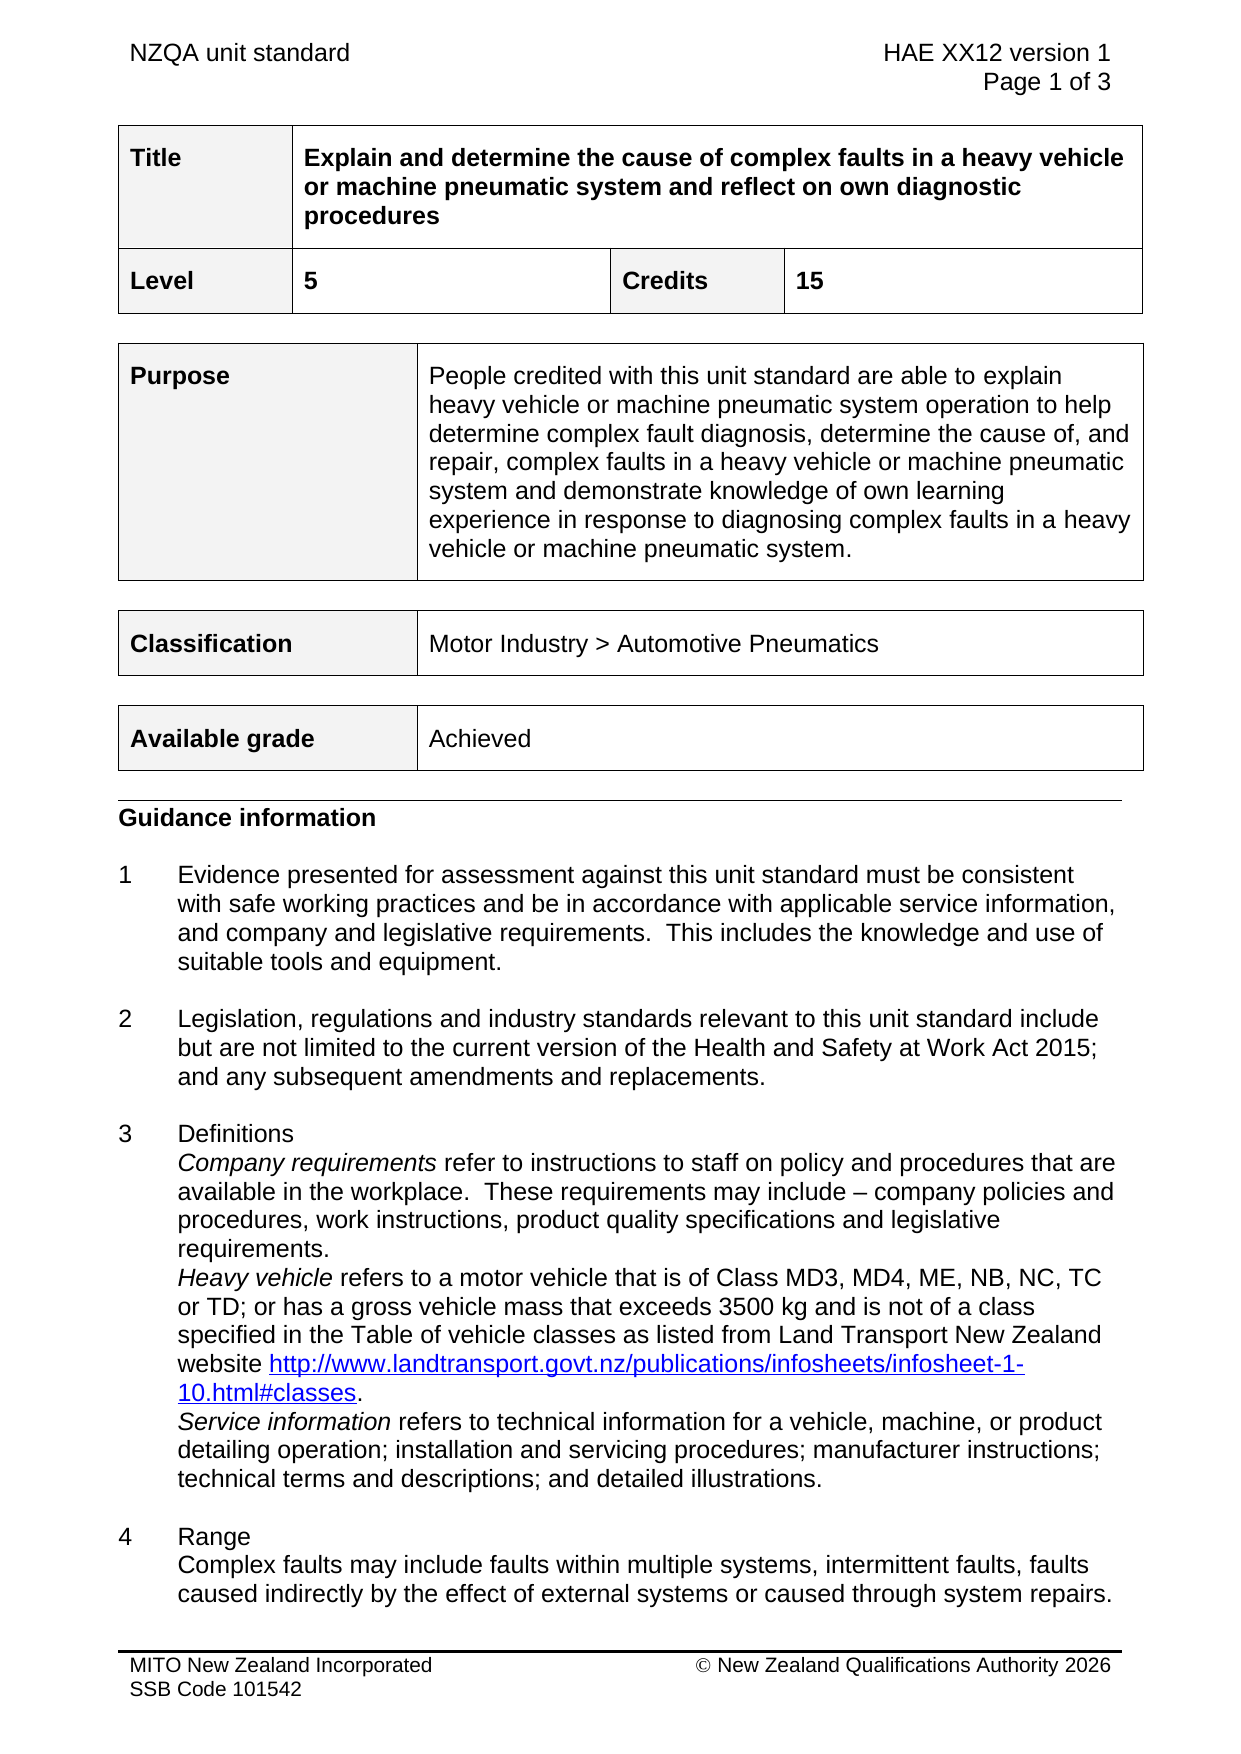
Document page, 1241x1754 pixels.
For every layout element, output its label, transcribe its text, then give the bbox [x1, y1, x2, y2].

text Guidance information [118, 801, 1122, 832]
table_cell Level [119, 249, 292, 313]
text Company requirements refer to instructions to staff on policy and procedures that are available in the workplace. These requirements may include – company policies and procedures, work instructions, product quality specifications and legislative requirements. [177, 1148, 1122, 1263]
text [177, 1551, 1122, 1608]
table_cell 15 [785, 249, 1142, 313]
table_header Purpose [119, 344, 417, 580]
text Service information refers to technical information for a vehicle, machine, or product detailing operation; installation and servicing procedures; manufacturer instructions; technical terms and descriptions; and detailed illustrations. [177, 1407, 1122, 1493]
list Evidence presented for assessment against this unit standard must be consistent with safe working practices and be in accordance with applicable service information, and company and legislative requirements. This includes the knowledge and use of suitable tools and equipment. [118, 861, 1122, 976]
table_header Classification [119, 611, 417, 675]
table_cell Credits [611, 249, 784, 313]
list Legislation, regulations and industry standards relevant to this unit standard include but are not limited to the current version of the Health and Safety at Work Act 2015; and any subsequent amendments and replacements. [118, 1004, 1122, 1091]
table_header Achieved [418, 706, 1143, 770]
table_header Title [119, 126, 292, 247]
list Range [118, 1522, 1122, 1551]
table_header Available grade [119, 706, 417, 770]
table_header Explain and determine the cause of complex faults in a heavy vehicle or machine pneumatic system and reflect on own diagnostic procedures [293, 126, 1142, 247]
text Heavy vehicle refers to a motor vehicle that is of Class MD3, MD4, ME, NB, NC, TC or TD; or has a gross vehicle mass that exceeds 3500 kg and is not of a class specified in the Table of vehicle classes as listed from Land Transport New Zealand website http://www.landtransport.govt.nz/publications/infosheets/infosheet-1-10.html#classes. [177, 1263, 1122, 1407]
list Definitions [118, 1119, 1122, 1148]
table_header Motor Industry > Automotive Pneumatics [418, 611, 1143, 675]
table_header People credited with this unit standard are able to explain heavy vehicle or machine pneumatic system operation to help determine complex fault diagnosis, determine the cause of, and repair, complex faults in a heavy vehicle or machine pneumatic system and demonstrate knowledge of own learning experience in response to diagnosing complex faults in a heavy vehicle or machine pneumatic system. [418, 344, 1143, 580]
table_cell 5 [293, 249, 610, 313]
